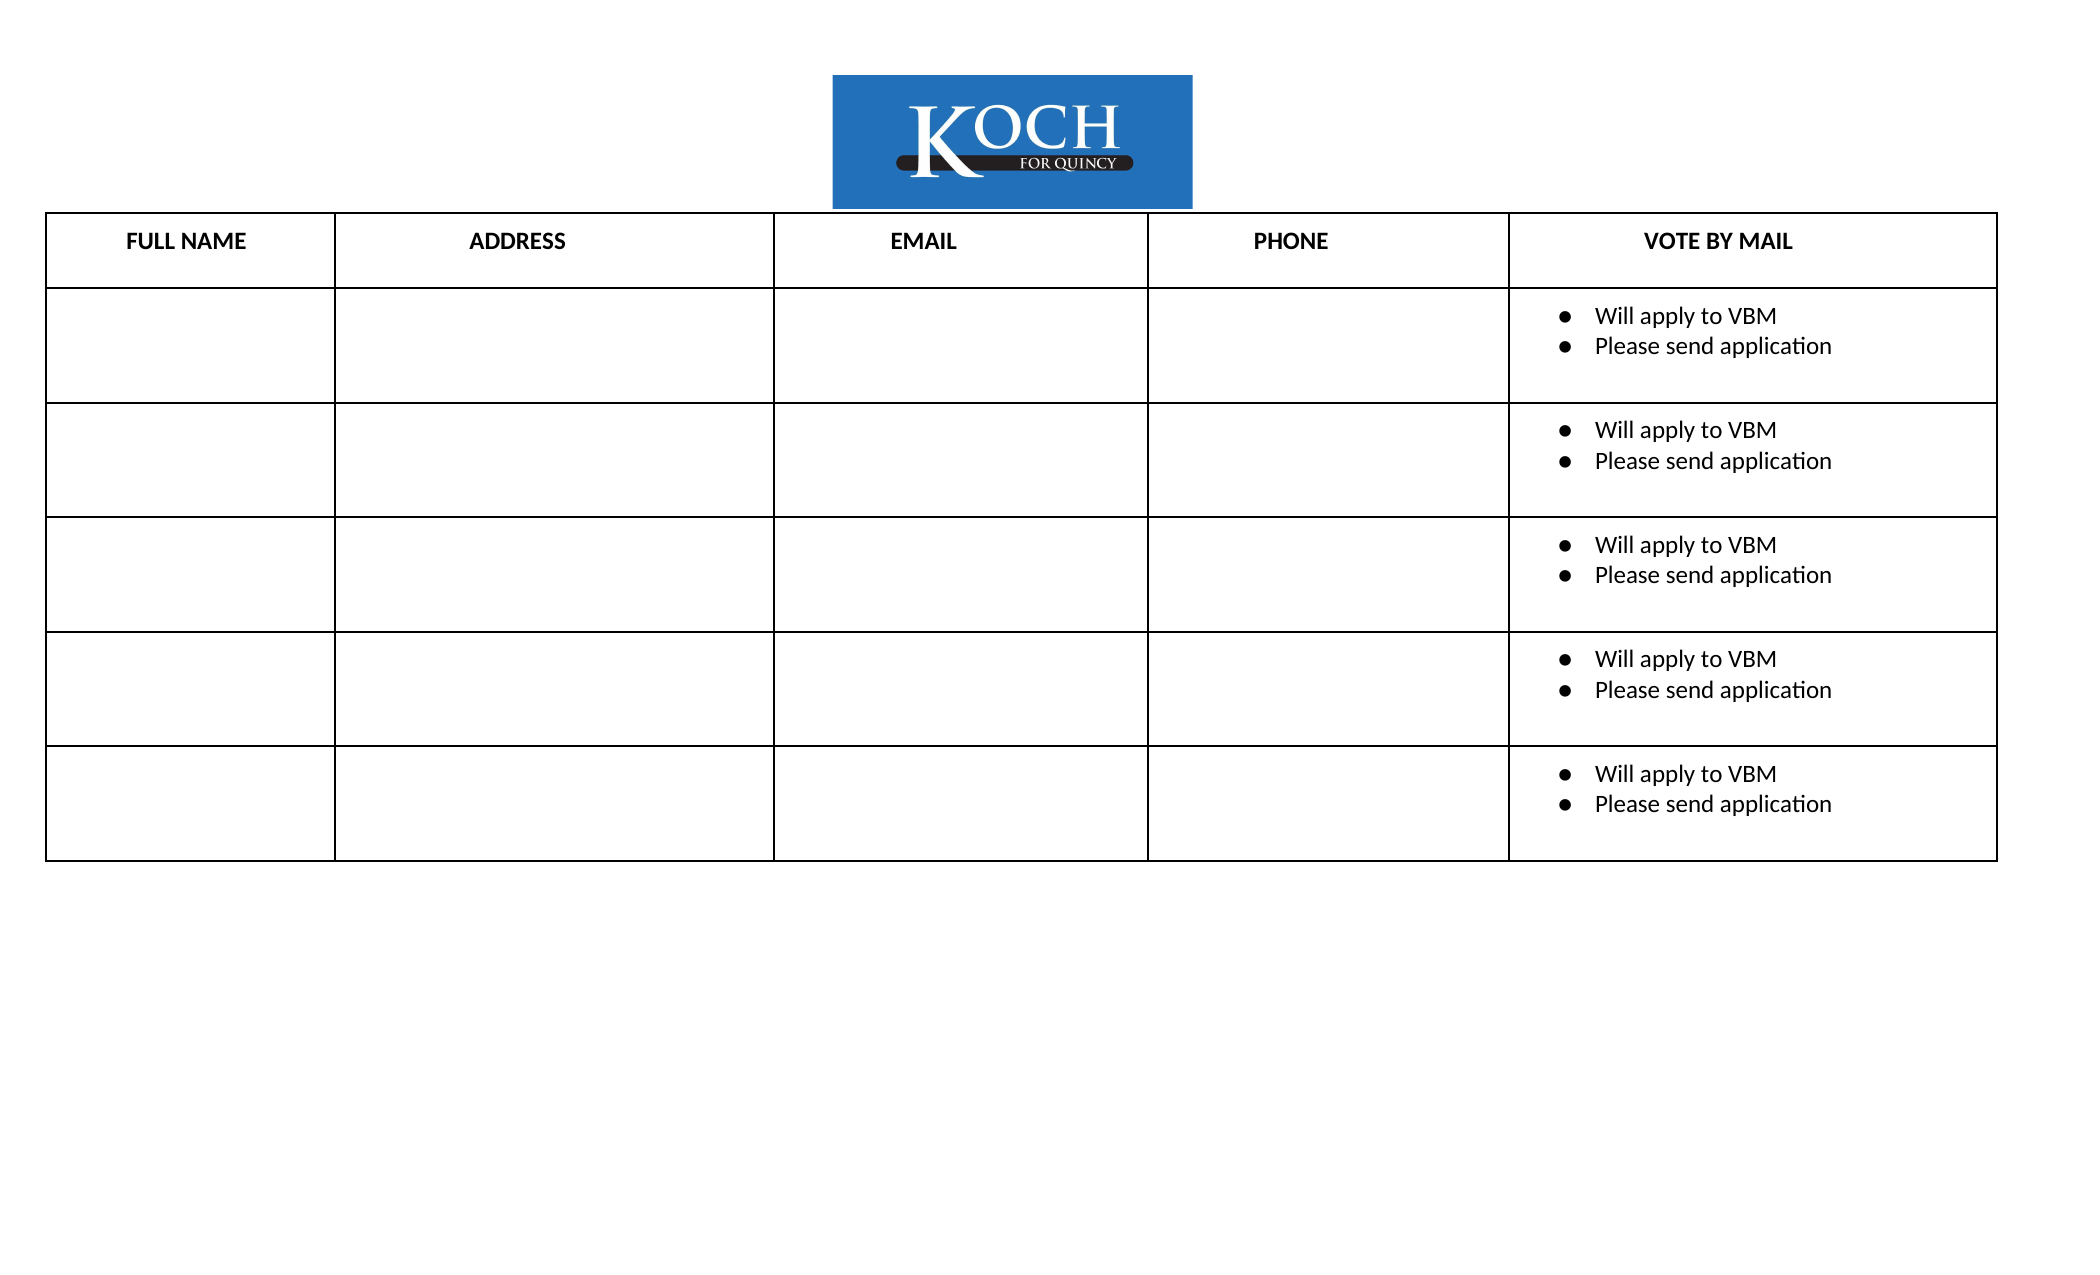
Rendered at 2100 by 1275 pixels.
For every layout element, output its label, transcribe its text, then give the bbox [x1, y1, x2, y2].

table_cell Will apply to VBM Please send application [1510, 633, 1996, 745]
table_cell [1149, 518, 1508, 631]
table_cell [336, 404, 773, 516]
table_cell [47, 289, 334, 402]
table_cell [1149, 633, 1508, 745]
table_cell [1149, 747, 1508, 860]
table_cell [336, 747, 773, 860]
table_header ADDRESS [336, 214, 773, 287]
table_cell Will apply to VBM Please send application [1510, 747, 1996, 860]
table_cell [336, 518, 773, 631]
table_header PHONE [1149, 214, 1508, 287]
table_cell [775, 747, 1147, 860]
table_cell [775, 518, 1147, 631]
table_header EMAIL [775, 214, 1147, 287]
table_cell [47, 518, 334, 631]
table_cell [336, 633, 773, 745]
table_cell [47, 633, 334, 745]
table_cell [47, 747, 334, 860]
table_cell [775, 633, 1147, 745]
table_cell [47, 404, 334, 516]
table_cell Will apply to VBM Please send application [1510, 404, 1996, 516]
table_cell [1149, 289, 1508, 402]
table_cell [336, 289, 773, 402]
picture [832, 75, 1193, 209]
table_cell Will apply to VBM Please send application [1510, 289, 1996, 402]
table_cell Will apply to VBM Please send application [1510, 518, 1996, 631]
table_cell [775, 404, 1147, 516]
table_cell [1149, 404, 1508, 516]
table_cell [775, 289, 1147, 402]
table_header FULL NAME [47, 214, 334, 287]
table_header VOTE BY MAIL [1510, 214, 1996, 287]
